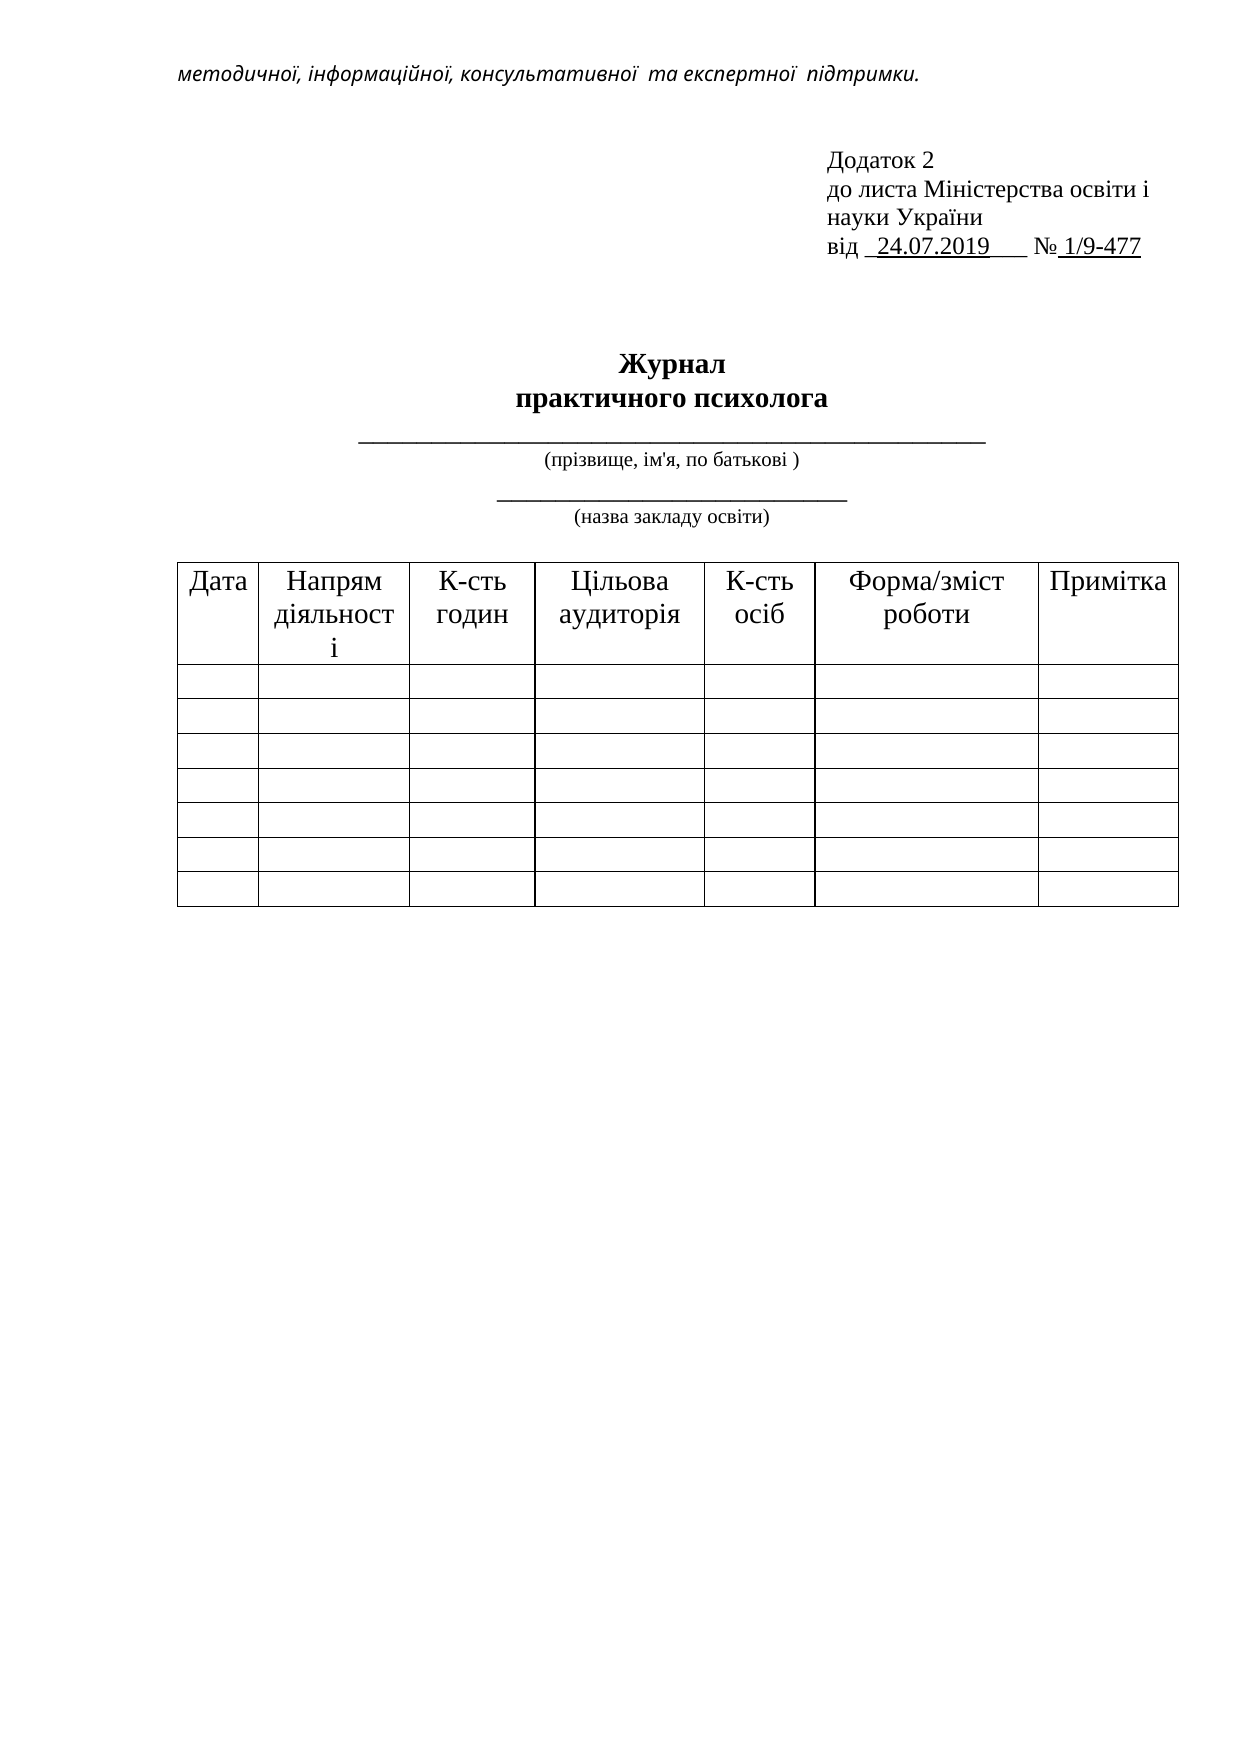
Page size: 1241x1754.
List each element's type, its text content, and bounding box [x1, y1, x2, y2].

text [177, 59, 1153, 87]
table_cell [1039, 769, 1178, 802]
table_cell [536, 665, 704, 698]
table_cell [1039, 734, 1178, 767]
table_cell [410, 769, 534, 802]
table_cell [259, 803, 409, 837]
text ________________________ [177, 471, 1167, 504]
text до листа Міністерства освіти і [827, 174, 1167, 202]
table_cell [705, 803, 814, 837]
table_cell [1039, 838, 1178, 871]
table_header Форма/зміст роботи [816, 563, 1038, 664]
table_cell [410, 803, 534, 837]
table_cell [816, 665, 1038, 698]
table_cell [816, 769, 1038, 802]
table_header Цільова аудиторія [536, 563, 704, 664]
table_cell [705, 665, 814, 698]
table_cell [1039, 699, 1178, 733]
table_header Примітка [1039, 563, 1178, 664]
table_cell [410, 665, 534, 698]
table_cell [1039, 803, 1178, 837]
text Журнал [177, 346, 1167, 380]
table_cell [178, 734, 258, 767]
table_cell [536, 769, 704, 802]
table_cell [259, 838, 409, 871]
text практичного психолога [177, 380, 1167, 413]
table_cell [816, 734, 1038, 767]
table_header Дата [178, 563, 258, 664]
text (прізвище, ім'я, по батькові ) [177, 447, 1167, 471]
text ___________________________________________ [177, 413, 1167, 447]
table_cell [1039, 872, 1178, 906]
table_cell [410, 699, 534, 733]
table_cell [536, 803, 704, 837]
text Додаток 2 [753, 145, 1167, 174]
table_cell [1039, 665, 1178, 698]
table_cell [705, 769, 814, 802]
text від _24.07.2019___ № 1/9-477 [827, 231, 1167, 260]
table_cell [259, 769, 409, 802]
table_cell [816, 699, 1038, 733]
table_cell [410, 872, 534, 906]
table_header К-сть осіб [705, 563, 814, 664]
table_cell [705, 734, 814, 767]
table_cell [816, 803, 1038, 837]
table_cell [536, 734, 704, 767]
table_cell [178, 872, 258, 906]
table_cell [259, 872, 409, 906]
table_cell [536, 699, 704, 733]
table_cell [536, 838, 704, 871]
table_header К-сть годин [410, 563, 534, 664]
table_cell [178, 769, 258, 802]
table_cell [536, 872, 704, 906]
table_cell [259, 734, 409, 767]
table_cell [705, 699, 814, 733]
table_cell [410, 838, 534, 871]
table_cell [816, 872, 1038, 906]
table_cell [816, 838, 1038, 871]
text науки України [827, 202, 1167, 231]
table_cell [259, 665, 409, 698]
table_cell [259, 699, 409, 733]
table_cell [178, 699, 258, 733]
table_cell [178, 838, 258, 871]
table_cell [705, 838, 814, 871]
table_cell [178, 803, 258, 837]
text (назва закладу освіти) [177, 504, 1167, 528]
table_cell [178, 665, 258, 698]
table_header Напрям діяльності [259, 563, 409, 664]
table_cell [705, 872, 814, 906]
table_cell [410, 734, 534, 767]
